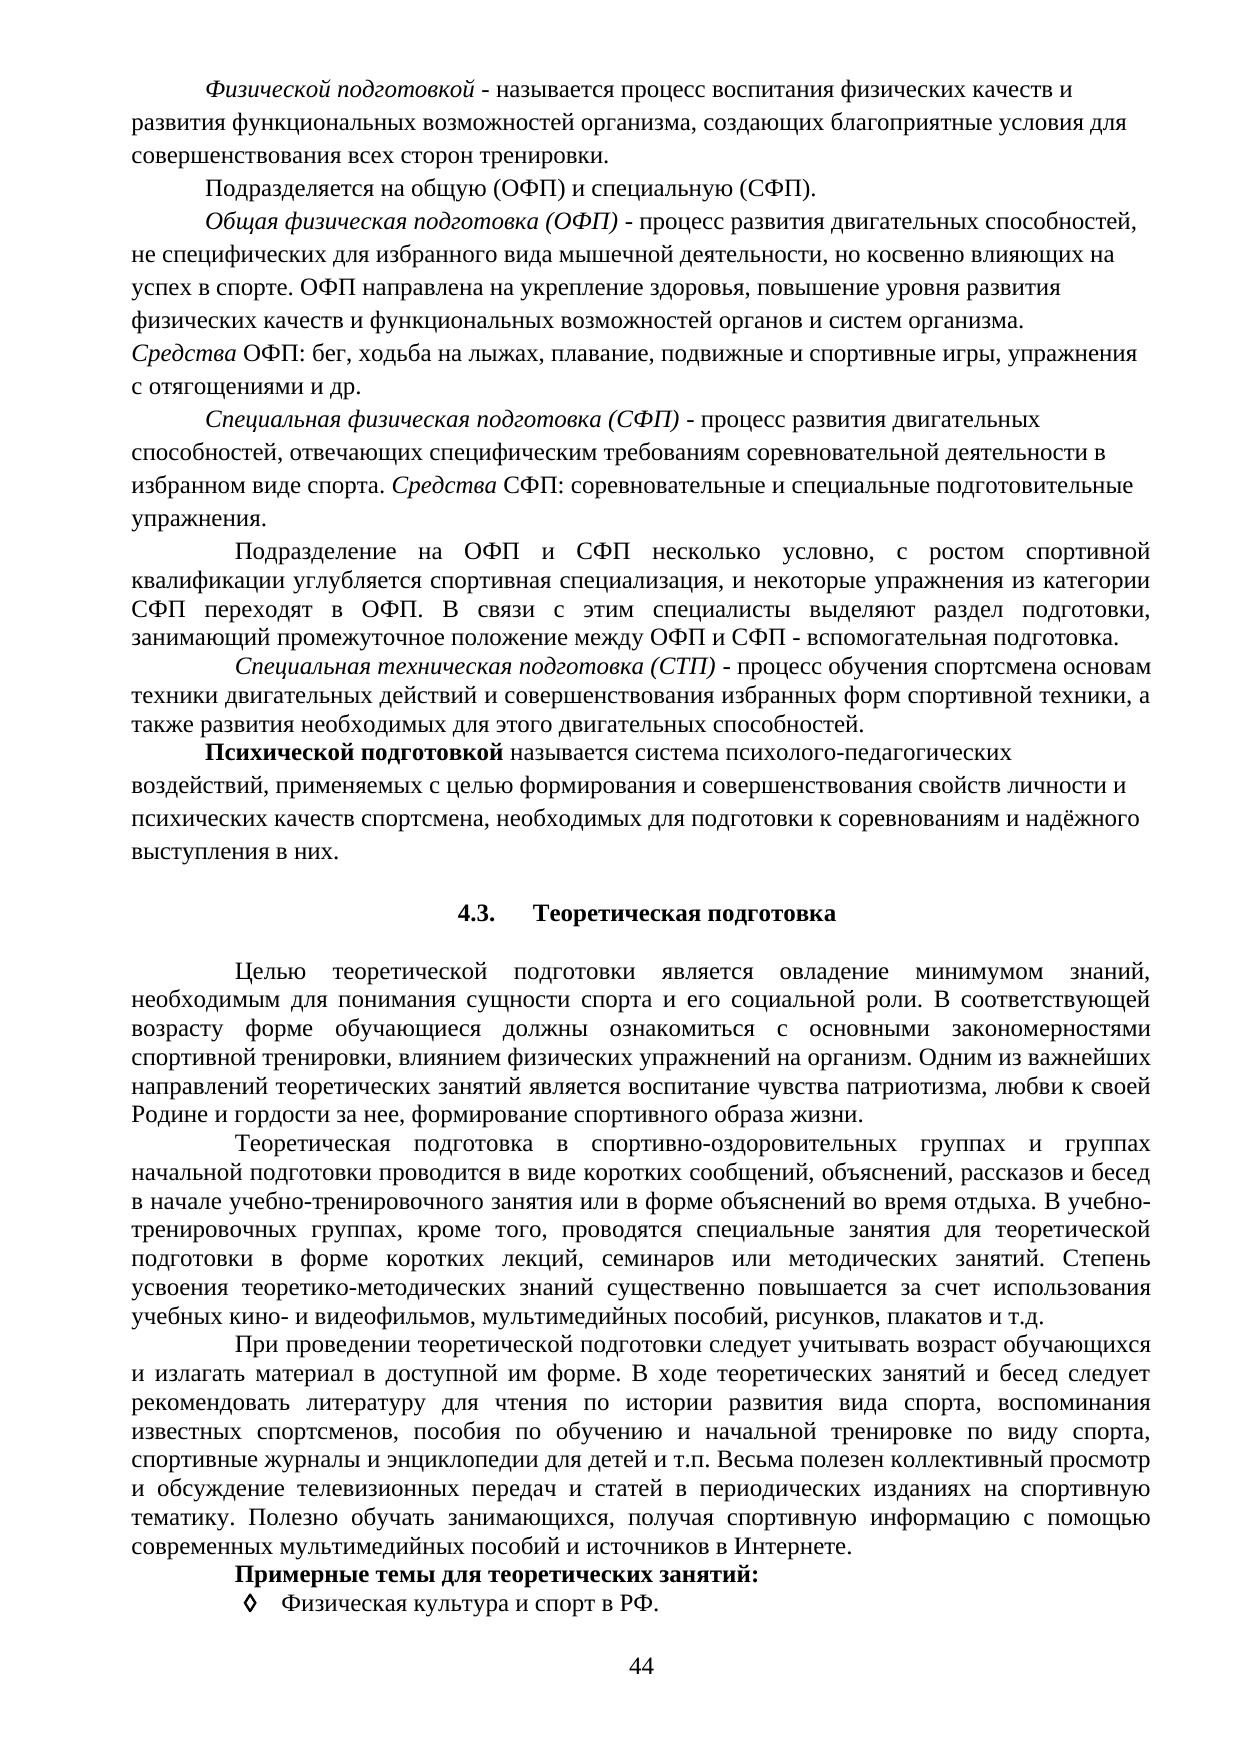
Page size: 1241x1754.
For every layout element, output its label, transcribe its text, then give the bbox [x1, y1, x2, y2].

text Средства ОФП: бег, ходьба на лыжах, плавание, подвижные и спортивные игры, упражнения с отягощениями и др. [131, 338, 1152, 400]
text Общая физическая подготовка (ОФП) - процесс развития двигательных способностей, не специфических для избранного вида мышечной деятельности, но косвенно влияющих на успех в спорте. ОФП направлена на укрепление здоровья, повышение уровня развития физических качеств и функциональных возможностей органов и систем организма. [131, 206, 1152, 334]
text Специальная техническая подготовка (СТП) - процесс обучения спортсмена основам техники двигательных действий и совершенствования избранных форм спортивной техники, а также развития необходимых для этого двигательных способностей. [131, 651, 1152, 737]
text Теоретическая подготовка в спортивно-оздоровительных группах и группах начальной подготовки проводится в виде коротких сообщений, объяснений, рассказов и бесед в начале учебно-тренировочного занятия или в форме объяснений во время отдыха. В учебно-тренировочных группах, кроме того, проводятся специальные занятия для теоретической подготовки в форме коротких лекций, семинаров или методических занятий. Степень усвоения теоретико-методических знаний существенно повышается за счет использования учебных кино- и видеофильмов, мультимедийных пособий, рисунков, плакатов и т.д. [131, 1128, 1152, 1329]
text Физической подготовкой - называется процесс воспитания физических качеств и развития функциональных возможностей организма, создающих благоприятные условия для совершенствования всех сторон тренировки. [131, 74, 1152, 169]
text Специальная физическая подготовка (СФП) - процесс развития двигательных способностей, отвечающих специфическим требованиям соревновательной деятельности в избранном виде спорта. Средства СФП: соревновательные и специальные подготовительные упражнения. [131, 404, 1152, 532]
text Психической подготовкой называется система психолого-педагогических воздействий, применяемых с целью формирования и совершенствования свойств личности и психических качеств спортсмена, необходимых для подготовки к соревнованиям и надёжного выступления в них. [131, 737, 1152, 865]
text Подразделение на ОФП и СФП несколько условно, с ростом спортивной квалификации углубляется спортивная специализация, и некоторые упражнения из категории СФП переходят в ОФП. В связи с этим специалисты выделяют раздел подготовки, занимающий промежуточное положение между ОФП и СФП - вспомогательная подготовка. [131, 536, 1152, 651]
list Физическая культура и спорт в РФ. [244, 1588, 1152, 1617]
text Примерные темы для теоретических занятий: [131, 1559, 1152, 1588]
text Целью теоретической подготовки является овладение минимумом знаний, необходимым для понимания сущности спорта и его социальной роли. В соответствующей возрасту форме обучающиеся должны ознакомиться с основными закономерностями спортивной тренировки, влиянием физических упражнений на организм. Одним из важнейших направлений теоретических занятий является воспитание чувства патриотизма, любви к своей Родине и гордости за нее, формирование спортивного образа жизни. [131, 956, 1152, 1128]
text При проведении теоретической подготовки следует учитывать возраст обучающихся и излагать материал в доступной им форме. В ходе теоретических занятий и бесед следует рекомендовать литературу для чтения по истории развития вида спорта, воспоминания известных спортсменов, пособия по обучению и начальной тренировке по виду спорта, спортивные журналы и энциклопедии для детей и т.п. Весьма полезен коллективный просмотр и обсуждение телевизионных передач и статей в периодических изданиях на спортивную тематику. Полезно обучать занимающихся, получая спортивную информацию с помощью современных мультимедийных пособий и источников в Интернете. [131, 1329, 1152, 1559]
list Теоретическая подготовка [142, 898, 1152, 927]
text Подразделяется на общую (ОФП) и специальную (СФП). [131, 173, 1152, 202]
